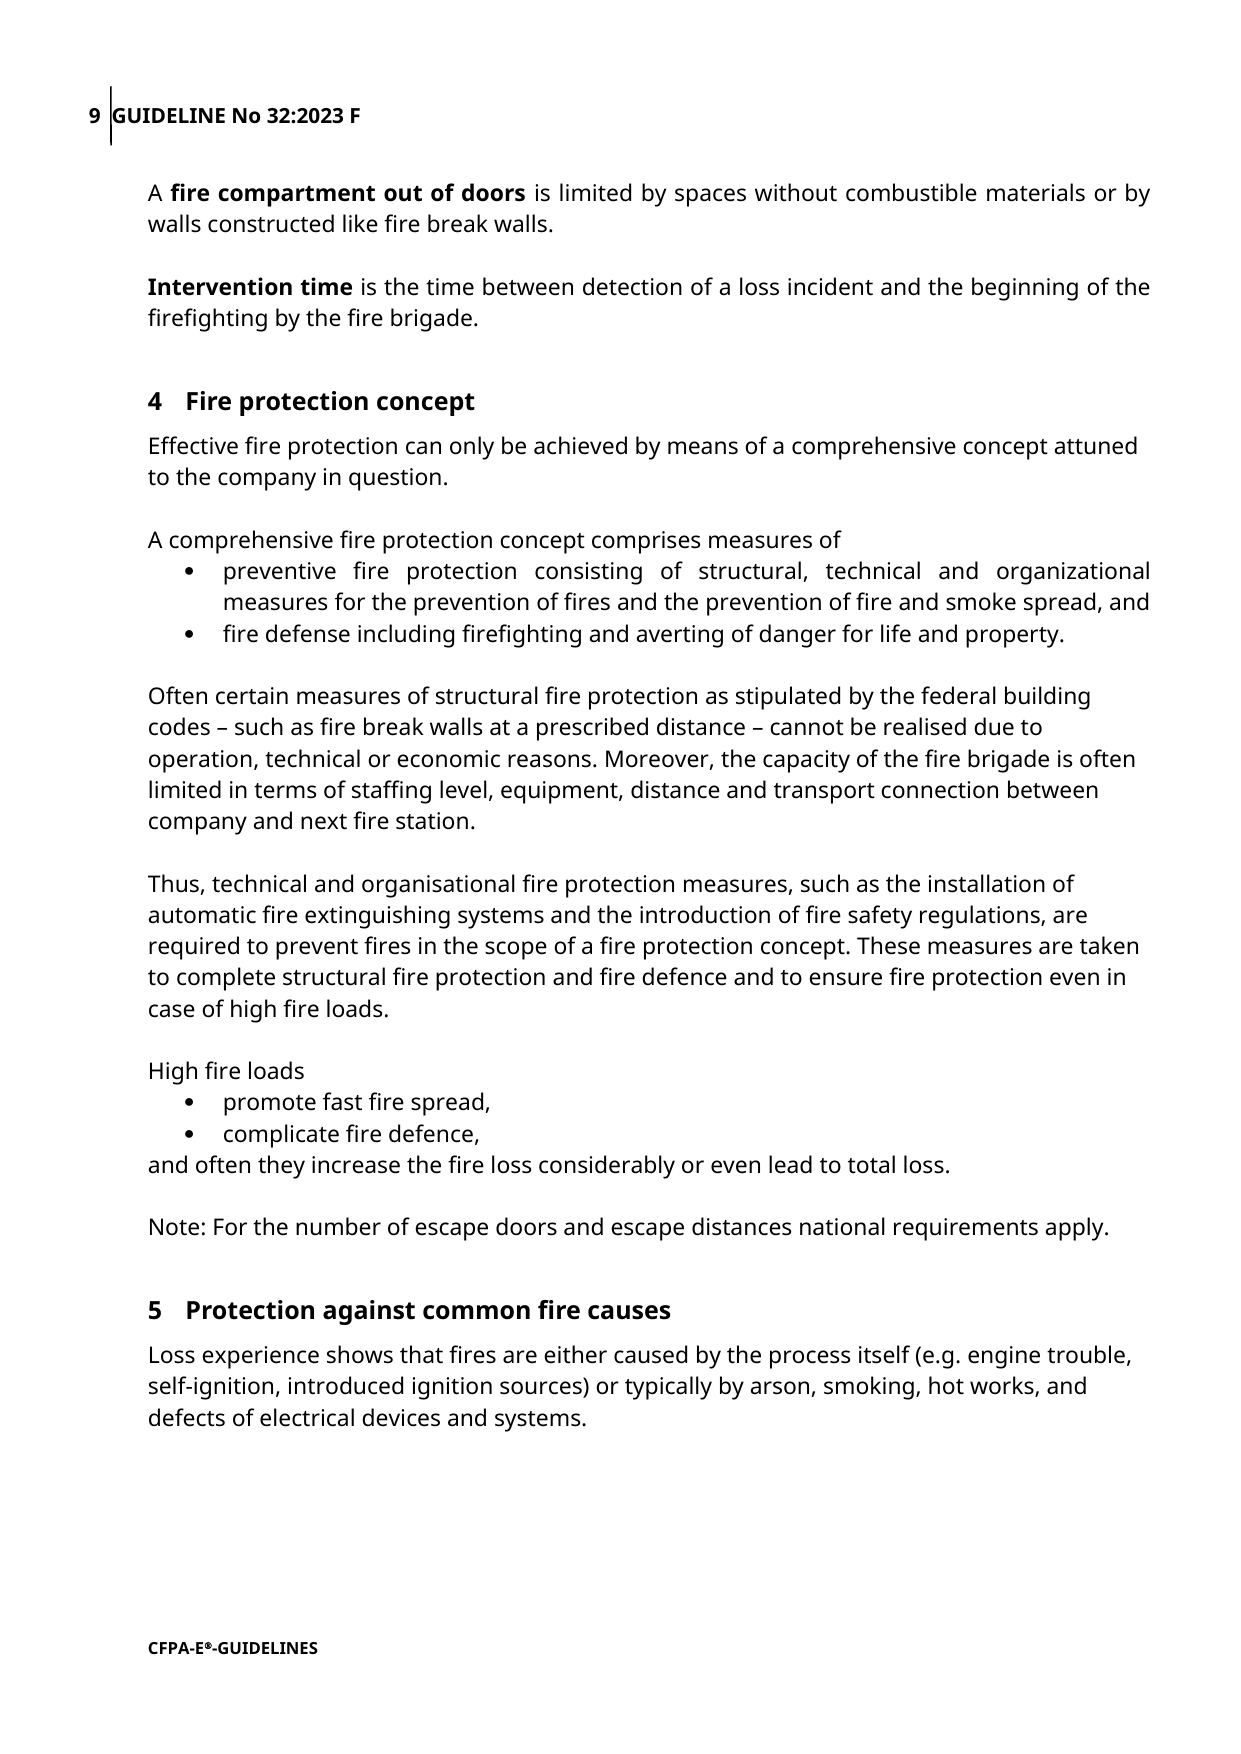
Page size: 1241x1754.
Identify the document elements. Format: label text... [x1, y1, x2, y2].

text Intervention time is the time between detection of a loss incident and the beginning of the firefighting by the fire brigade. [148, 271, 1152, 333]
text A comprehensive fire protection concept comprises measures of [148, 524, 1152, 555]
text Note: For the number of escape doors and escape distances national requirements apply. [148, 1211, 1152, 1242]
text High fire loads [148, 1055, 1152, 1086]
text Often certain measures of structural fire protection as stipulated by the federal building codes – such as fire break walls at a prescribed distance – cannot be realised due to operation, technical or economic reasons. Moreover, the capacity of the fire brigade is often limited in terms of staffing level, equipment, distance and transport connection between company and next fire station. [148, 680, 1152, 836]
text A fire compartment out of doors is limited by spaces without combustible materials or by walls constructed like fire break walls. [148, 177, 1152, 240]
text Thus, technical and organisational fire protection measures, such as the installation of automatic fire extinguishing systems and the introduction of fire safety regulations, are required to prevent fires in the scope of a fire protection concept. These measures are taken to complete structural fire protection and fire defence and to ensure fire protection even in case of high fire loads. [148, 867, 1152, 1024]
subtitle Fire protection concept [148, 383, 1152, 417]
subtitle Protection against common fire causes [148, 1292, 1152, 1327]
text and often they increase the fire loss considerably or even lead to total loss. [148, 1149, 1152, 1180]
text Loss experience shows that fires are either caused by the process itself (e.g. engine trouble, self-ignition, introduced ignition sources) or typically by arson, smoking, hot works, and defects of electrical devices and systems. [148, 1339, 1152, 1433]
list promote fast fire spread, [185, 1086, 1152, 1117]
list preventive fire protection consisting of structural, technical and organizational measures for the prevention of fires and the prevention of fire and smoke spread, and [185, 555, 1152, 617]
list fire defense including firefighting and averting of danger for life and property. [185, 617, 1152, 649]
list complicate fire defence, [185, 1117, 1152, 1149]
text Effective fire protection can only be achieved by means of a comprehensive concept attuned to the company in question. [148, 430, 1152, 492]
